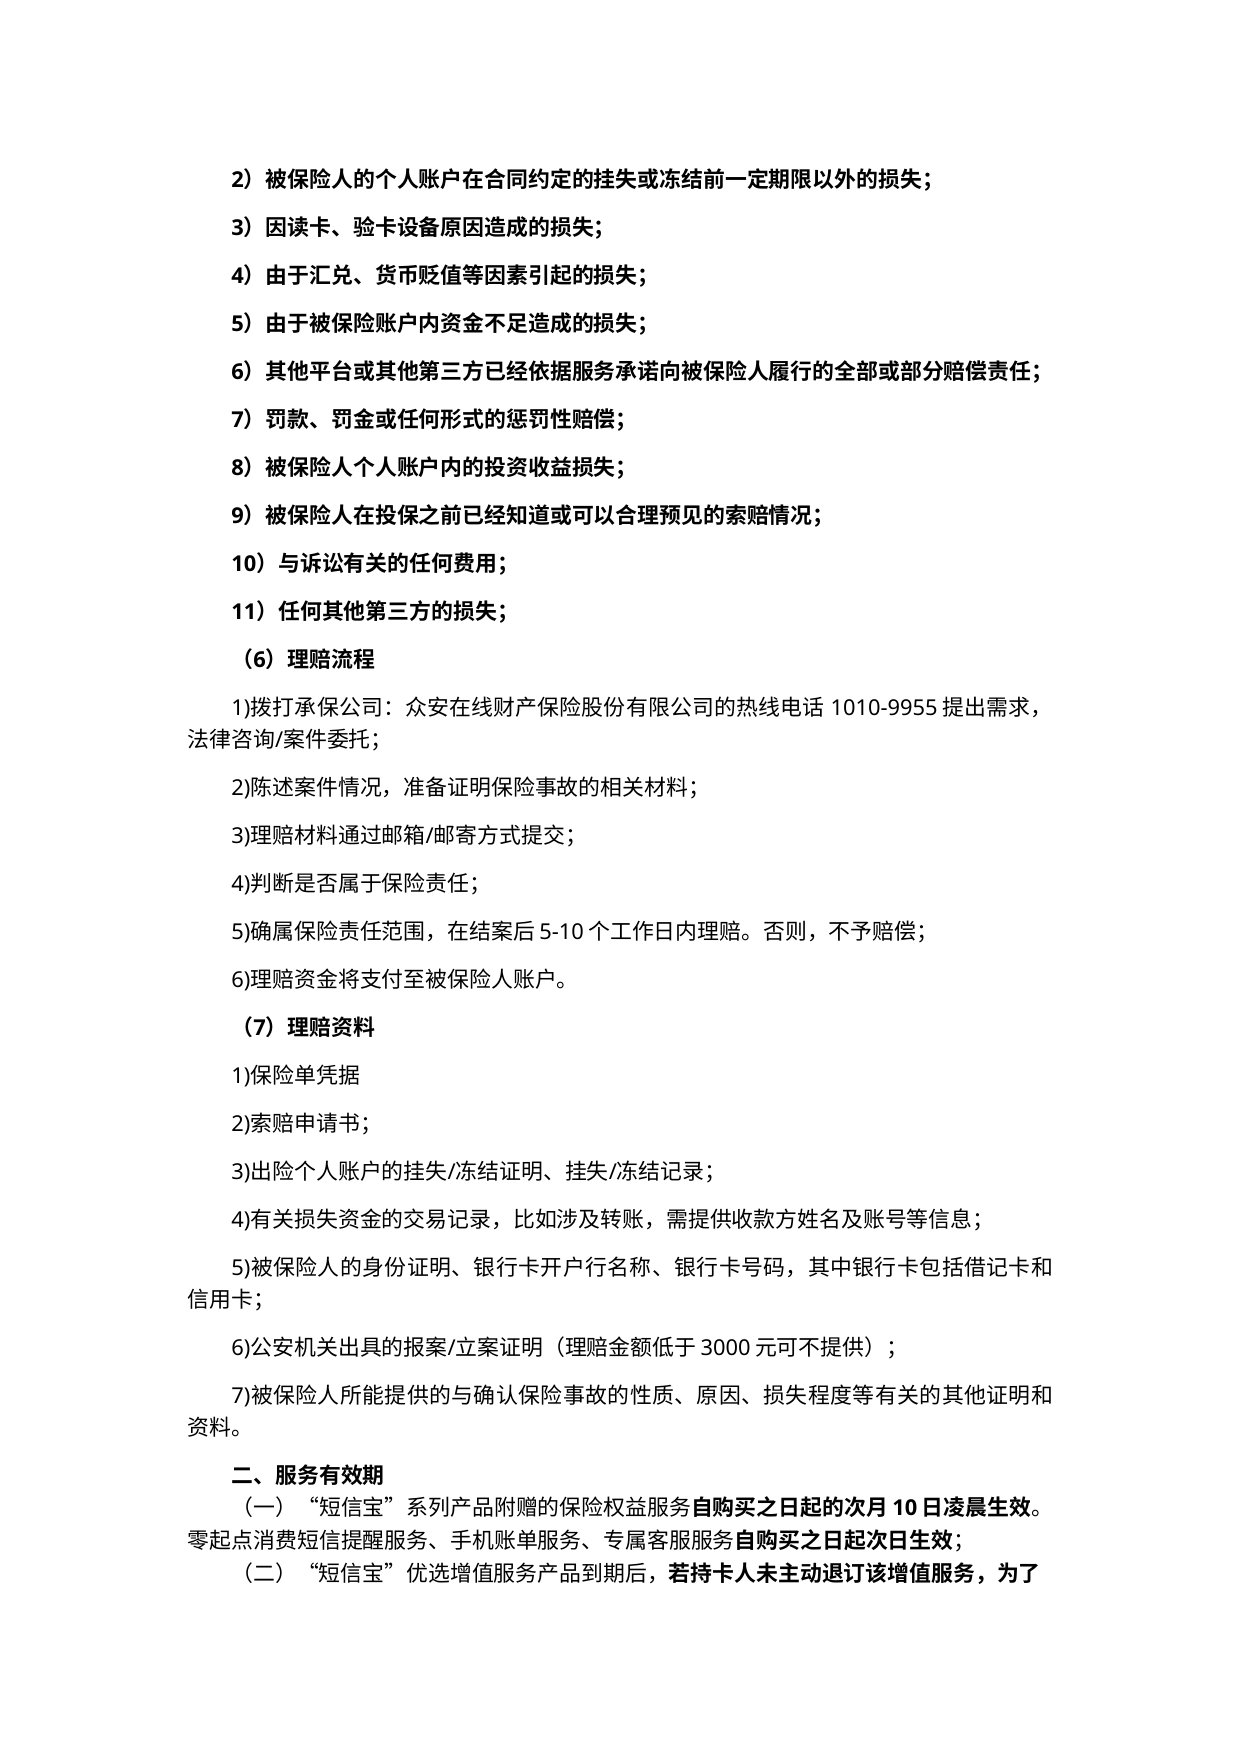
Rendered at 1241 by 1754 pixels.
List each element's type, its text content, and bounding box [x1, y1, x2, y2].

text （6）理赔流程 [187, 642, 1053, 674]
text 8）被保险人个人账户内的投资收益损失； [187, 450, 1053, 482]
text 11）任何其他第三方的损失； [187, 594, 1053, 626]
text 3）因读卡、验卡设备原因造成的损失； [187, 210, 1053, 242]
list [187, 1555, 1053, 1588]
text 6)公安机关出具的报案/立案证明（理赔金额低于3000元可不提供）； [187, 1330, 1053, 1362]
text 6）其他平台或其他第三方已经依据服务承诺向被保险人履行的全部或部分赔偿责任； [187, 354, 1053, 386]
text 1)拨打承保公司：众安在线财产保险股份有限公司的热线电话1010-9955提出需求，法律咨询/案件委托； [187, 690, 1053, 754]
text 5）由于被保险账户内资金不足造成的损失； [187, 306, 1053, 338]
text 3)理赔材料通过邮箱/邮寄方式提交； [187, 818, 1053, 850]
text 2)陈述案件情况，准备证明保险事故的相关材料； [187, 770, 1053, 802]
list 服务有效期 [187, 1458, 1053, 1490]
text 2)索赔申请书； [187, 1106, 1053, 1138]
text 9）被保险人在投保之前已经知道或可以合理预见的索赔情况； [187, 498, 1053, 530]
text 3)出险个人账户的挂失/冻结证明、挂失/冻结记录； [187, 1154, 1053, 1186]
text 4）由于汇兑、货币贬值等因素引起的损失； [187, 258, 1053, 290]
text 4)判断是否属于保险责任； [187, 866, 1053, 898]
text 7)被保险人所能提供的与确认保险事故的性质、原因、损失程度等有关的其他证明和资料。 [187, 1378, 1053, 1441]
text 10）与诉讼有关的任何费用； [187, 546, 1053, 578]
text 6)理赔资金将支付至被保险人账户。 [187, 962, 1053, 994]
text 4)有关损失资金的交易记录，比如涉及转账，需提供收款方姓名及账号等信息； [187, 1202, 1053, 1234]
text （7）理赔资料 [187, 1010, 1053, 1042]
text （一）“短信宝”系列产品附赠的保险权益服务自购买之日起的次月10日凌晨生效。零起点消费短信提醒服务、手机账单服务、专属客服服务自购买之日起次日生效； [188, 1490, 1053, 1555]
text 1)保险单凭据 [187, 1058, 1053, 1090]
text 2）被保险人的个人账户在合同约定的挂失或冻结前一定期限以外的损失； [187, 162, 1053, 194]
text 7）罚款、罚金或任何形式的惩罚性赔偿； [187, 402, 1053, 434]
text 5)确属保险责任范围，在结案后5-10个工作日内理赔。否则，不予赔偿； [187, 914, 1053, 946]
text 5)被保险人的身份证明、银行卡开户行名称、银行卡号码，其中银行卡包括借记卡和信用卡； [187, 1250, 1053, 1314]
